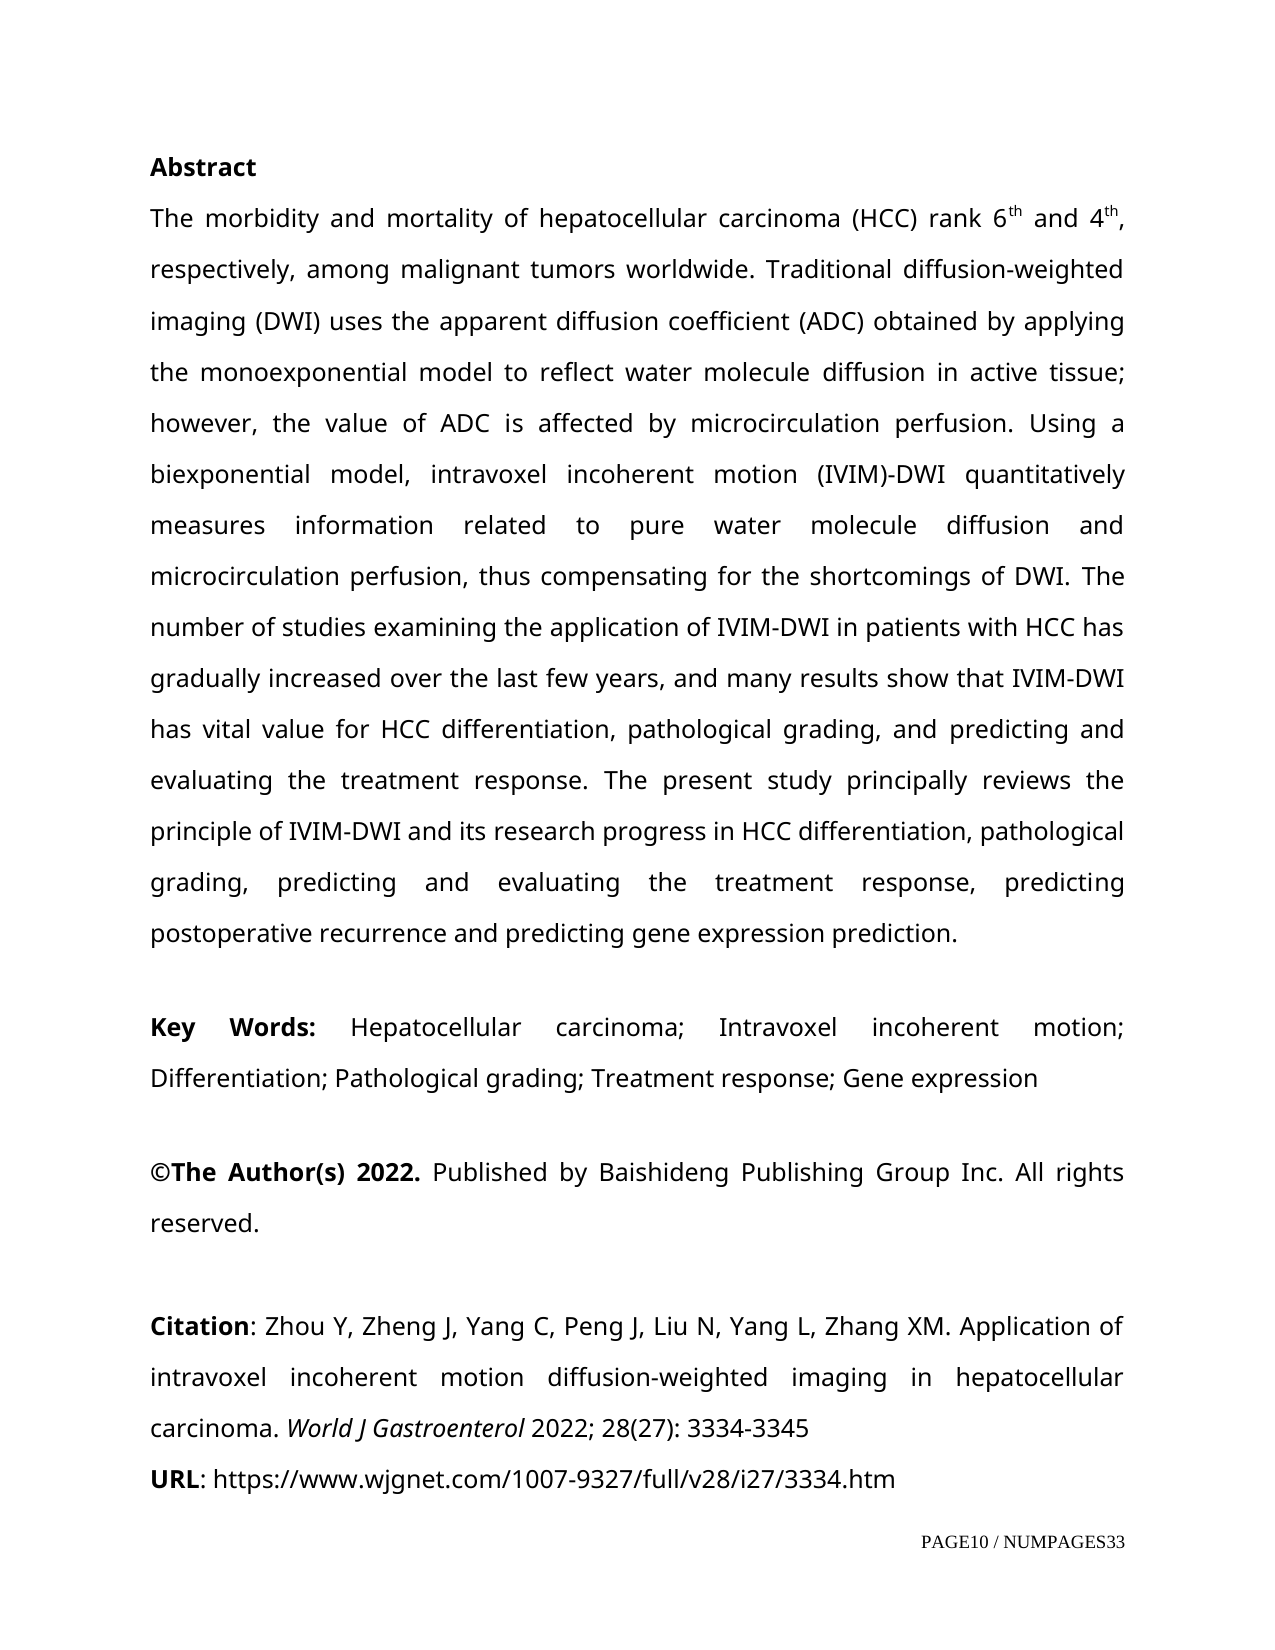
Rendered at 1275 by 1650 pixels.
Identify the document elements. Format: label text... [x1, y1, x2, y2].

text Key Words: Hepatocellular carcinoma; Intravoxel incoherent motion; Differentiation; Pathological grading; Treatment response; Gene expression [150, 1010, 1125, 1095]
text URL: https://www.wjgnet.com/1007-9327/full/v28/i27/3334.htm [150, 1461, 1125, 1495]
text The morbidity and mortality of hepatocellular carcinoma (HCC) rank 6th and 4th, respectively, among malignant tumors worldwide. Traditional diffusion-weighted imaging (DWI) uses the apparent diffusion coefficient (ADC) obtained by applying the monoexponential model to reflect water molecule diffusion in active tissue; however, the value of ADC is affected by microcirculation perfusion. Using a biexponential model, intravoxel incoherent motion (IVIM)-DWI quantitatively measures information related to pure water molecule diffusion and microcirculation perfusion, thus compensating for the shortcomings of DWI. The number of studies examining the application of IVIM-DWI in patients with HCC has gradually increased over the last few years, and many results show that IVIM-DWI has vital value for HCC differentiation, pathological grading, and predicting and evaluating the treatment response. The present study principally reviews the principle of IVIM-DWI and its research progress in HCC differentiation, pathological grading, predicting and evaluating the treatment response, predicting postoperative recurrence and predicting gene expression prediction. [150, 201, 1125, 950]
text ©The Author(s) 2022. Published by Baishideng Publishing Group Inc. All rights reserved. [150, 1155, 1125, 1240]
text Citation: Zhou Y, Zheng J, Yang C, Peng J, Liu N, Yang L, Zhang XM. Application of intravoxel incoherent motion diffusion-weighted imaging in hepatocellular carcinoma. World J Gastroenterol 2022; 28(27): 3334-3345 [150, 1308, 1125, 1444]
text Abstract [150, 150, 1125, 184]
